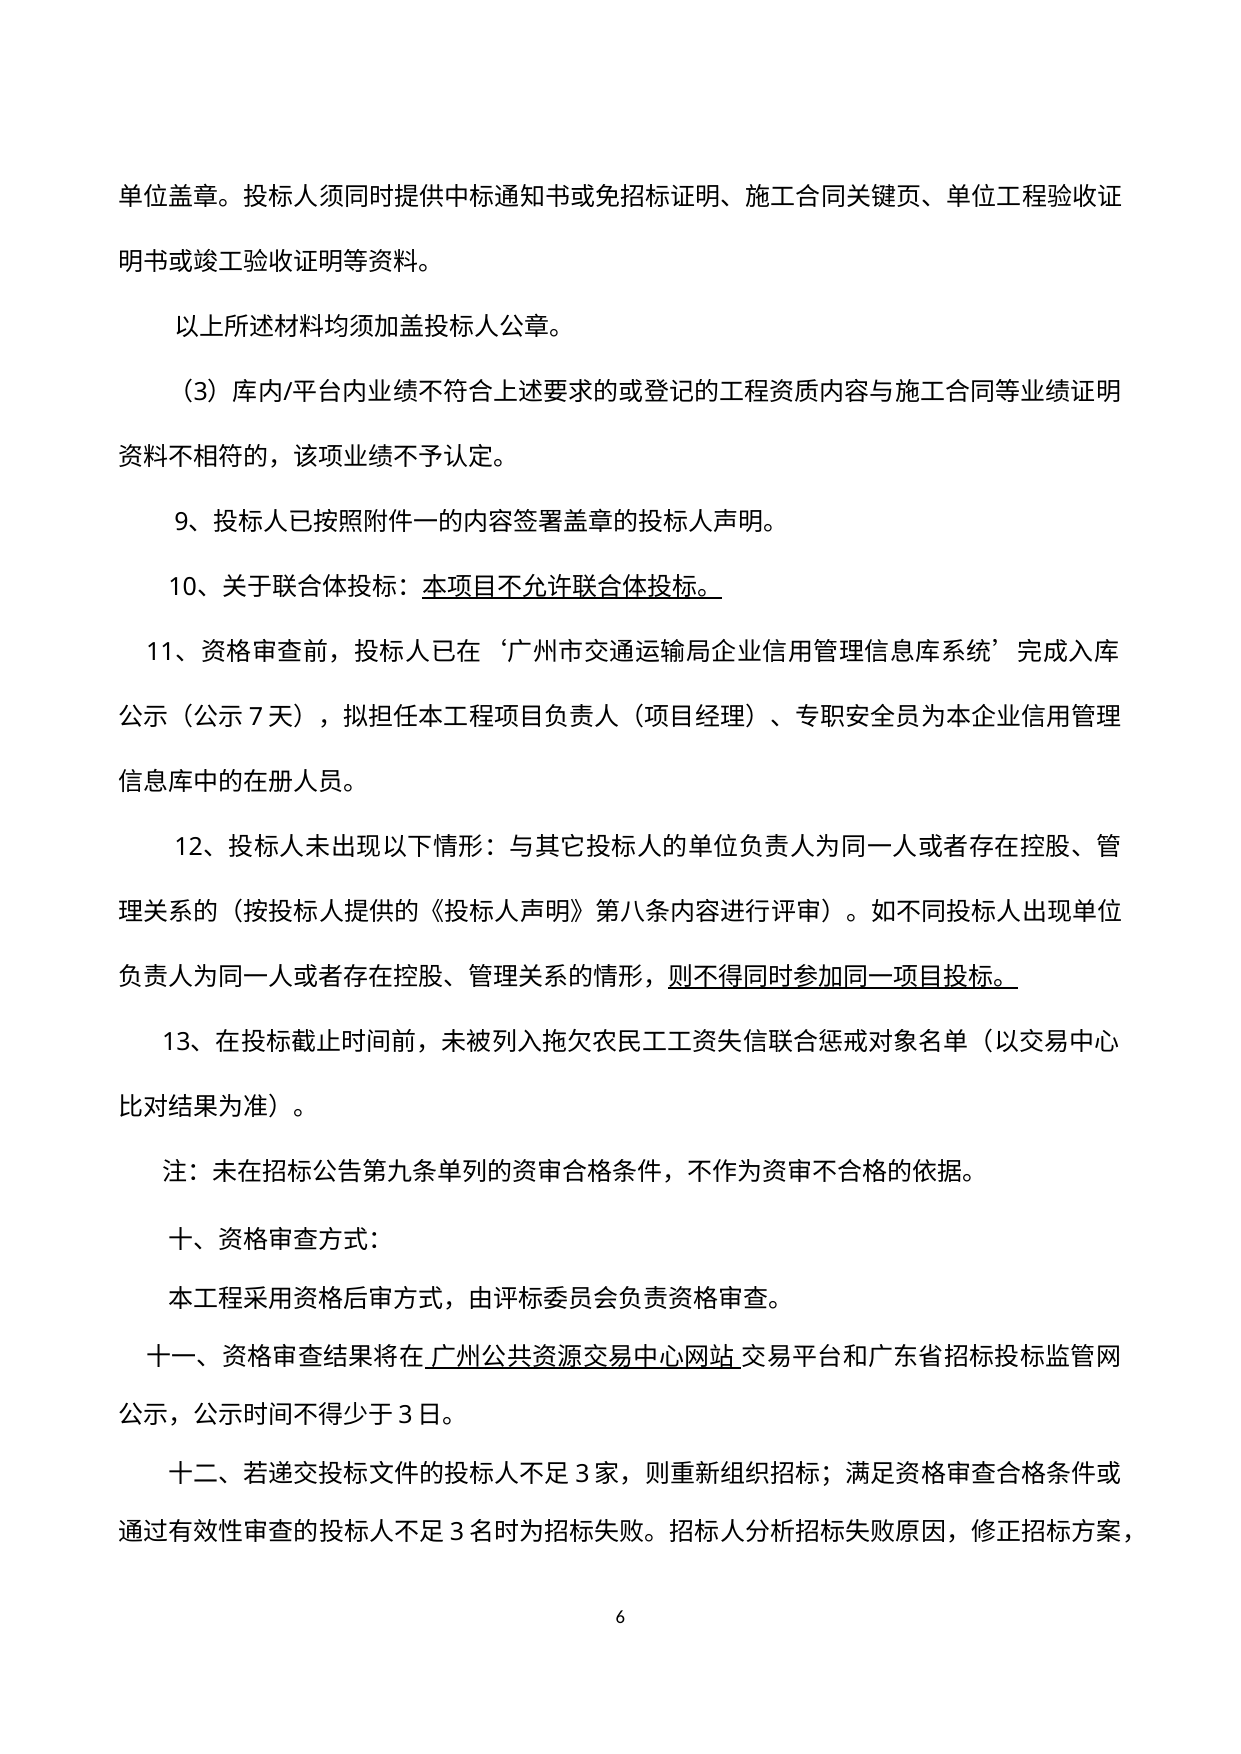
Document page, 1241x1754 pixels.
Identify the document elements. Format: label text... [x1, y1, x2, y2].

text （3）库内/平台内业绩不符合上述要求的或登记的工程资质内容与施工合同等业绩证明资料不相符的，该项业绩不予认定。 [118, 357, 1122, 487]
text 十、资格审查方式： [118, 1202, 1122, 1260]
text 13、在投标截止时间前，未被列入拖欠农民工工资失信联合惩戒对象名单（以交易中心比对结果为准）。 [118, 1007, 1122, 1137]
text 以上所述材料均须加盖投标人公章。 [118, 292, 1122, 357]
text 10、关于联合体投标：本项目不允许联合体投标。 [118, 552, 1122, 617]
text 本工程采用资格后审方式，由评标委员会负责资格审查。 [118, 1260, 1122, 1319]
text 12、投标人未出现以下情形：与其它投标人的单位负责人为同一人或者存在控股、管理关系的（按投标人提供的《投标人声明》第八条内容进行评审）。如不同投标人出现单位负责人为同一人或者存在控股、管理关系的情形，则不得同时参加同一项目投标。 [118, 812, 1122, 1007]
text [118, 1435, 1122, 1552]
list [118, 162, 1122, 292]
text 十一、资格审查结果将在 广州公共资源交易中心网站 交易平台和广东省招标投标监管网公示，公示时间不得少于3日。 [118, 1319, 1122, 1435]
text 9、投标人已按照附件一的内容签署盖章的投标人声明。 [118, 487, 1122, 552]
text 注：未在招标公告第九条单列的资审合格条件，不作为资审不合格的依据。 [118, 1137, 1122, 1202]
text 11、资格审查前，投标人已在‘广州市交通运输局企业信用管理信息库系统’完成入库公示（公示7天），拟担任本工程项目负责人（项目经理）、专职安全员为本企业信用管理信息库中的在册人员。 [118, 617, 1122, 812]
